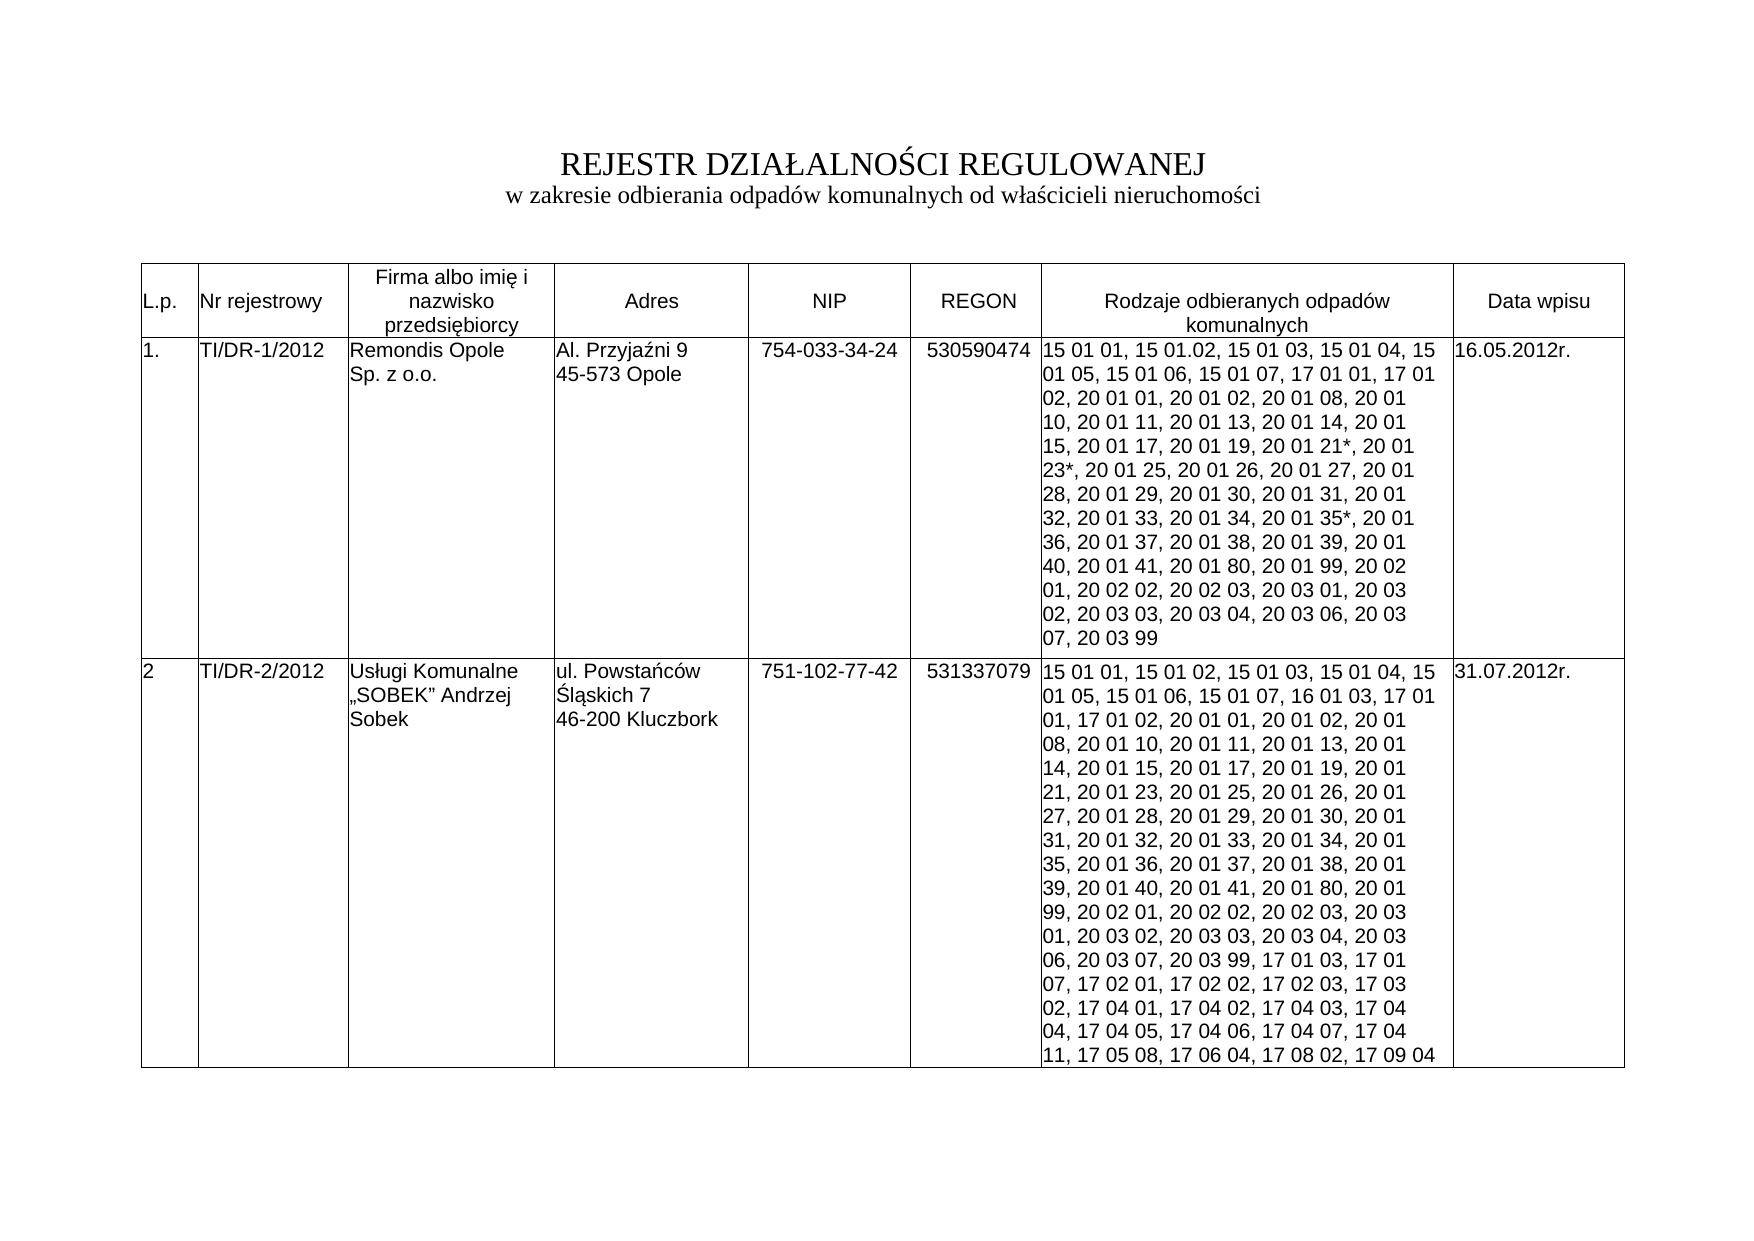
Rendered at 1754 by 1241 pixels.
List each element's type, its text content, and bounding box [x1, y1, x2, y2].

table_cell 531337079 [911, 659, 1041, 1067]
table_cell Remondis Opole Sp. z o.o. [349, 338, 554, 658]
table_header Rodzaje odbieranych odpadów komunalnych [1042, 264, 1453, 337]
table_cell 530590474 [911, 338, 1041, 658]
table_header NIP [749, 264, 910, 337]
table_cell 31.07.2012r. [1454, 659, 1624, 1067]
table_cell Usługi Komunalne „SOBEK” Andrzej Sobek [349, 659, 554, 1067]
table_header Firma albo imię i nazwisko przedsiębiorcy [349, 264, 554, 337]
table_header Nr rejestrowy [199, 264, 348, 337]
table_cell 754-033-34-24 [749, 338, 910, 658]
table_header Data wpisu [1454, 264, 1624, 337]
table_header L.p. [142, 264, 198, 337]
table_cell TI/DR-1/2012 [199, 338, 348, 658]
text w zakresie odbierania odpadów komunalnych od właścicieli nieruchomości [136, 183, 1630, 209]
table_header REGON [911, 264, 1041, 337]
table_cell 15 01 01, 15 01.02, 15 01 03, 15 01 04, 15 01 05, 15 01 06, 15 01 07, 17 01 01, 17 01 02, 20 01 01, 20 01 02, 20 01 08, 20 01 10, 20 01 11, 20 01 13, 20 01 14, 20 01 15, 20 01 17, 20 01 19, 20 01 21*, 20 01 23*, 20 01 25, 20 01 26, 20 01 27, 20 01 28, 20 01 29, 20 01 30, 20 01 31, 20 01 32, 20 01 33, 20 01 34, 20 01 35*, 20 01 36, 20 01 37, 20 01 38, 20 01 39, 20 01 40, 20 01 41, 20 01 80, 20 01 99, 20 02 01, 20 02 02, 20 02 03, 20 03 01, 20 03 02, 20 03 03, 20 03 04, 20 03 06, 20 03 07, 20 03 99 [1042, 338, 1453, 658]
table_header Adres [555, 264, 748, 337]
table_cell 15 01 01, 15 01 02, 15 01 03, 15 01 04, 15 01 05, 15 01 06, 15 01 07, 16 01 03, 17 01 01, 17 01 02, 20 01 01, 20 01 02, 20 01 08, 20 01 10, 20 01 11, 20 01 13, 20 01 14, 20 01 15, 20 01 17, 20 01 19, 20 01 21, 20 01 23, 20 01 25, 20 01 26, 20 01 27, 20 01 28, 20 01 29, 20 01 30, 20 01 31, 20 01 32, 20 01 33, 20 01 34, 20 01 35, 20 01 36, 20 01 37, 20 01 38, 20 01 39, 20 01 40, 20 01 41, 20 01 80, 20 01 99, 20 02 01, 20 02 02, 20 02 03, 20 03 01, 20 03 02, 20 03 03, 20 03 04, 20 03 06, 20 03 07, 20 03 99, 17 01 03, 17 01 07, 17 02 01, 17 02 02, 17 02 03, 17 03 02, 17 04 01, 17 04 02, 17 04 03, 17 04 04, 17 04 05, 17 04 06, 17 04 07, 17 04 11, 17 05 08, 17 06 04, 17 08 02, 17 09 04 [1042, 659, 1453, 1067]
table_cell 751-102-77-42 [749, 659, 910, 1067]
table_cell 16.05.2012r. [1454, 338, 1624, 658]
table_cell ul. Powstańców Śląskich 7 46-200 Kluczbork [555, 659, 748, 1067]
text REJESTR DZIAŁALNOŚCI REGULOWANEJ [136, 147, 1630, 183]
table_cell 1. [142, 338, 198, 658]
table_cell TI/DR-2/2012 [199, 659, 348, 1067]
table_cell 2 [142, 659, 198, 1067]
table_cell Al. Przyjaźni 9 45-573 Opole [555, 338, 748, 658]
